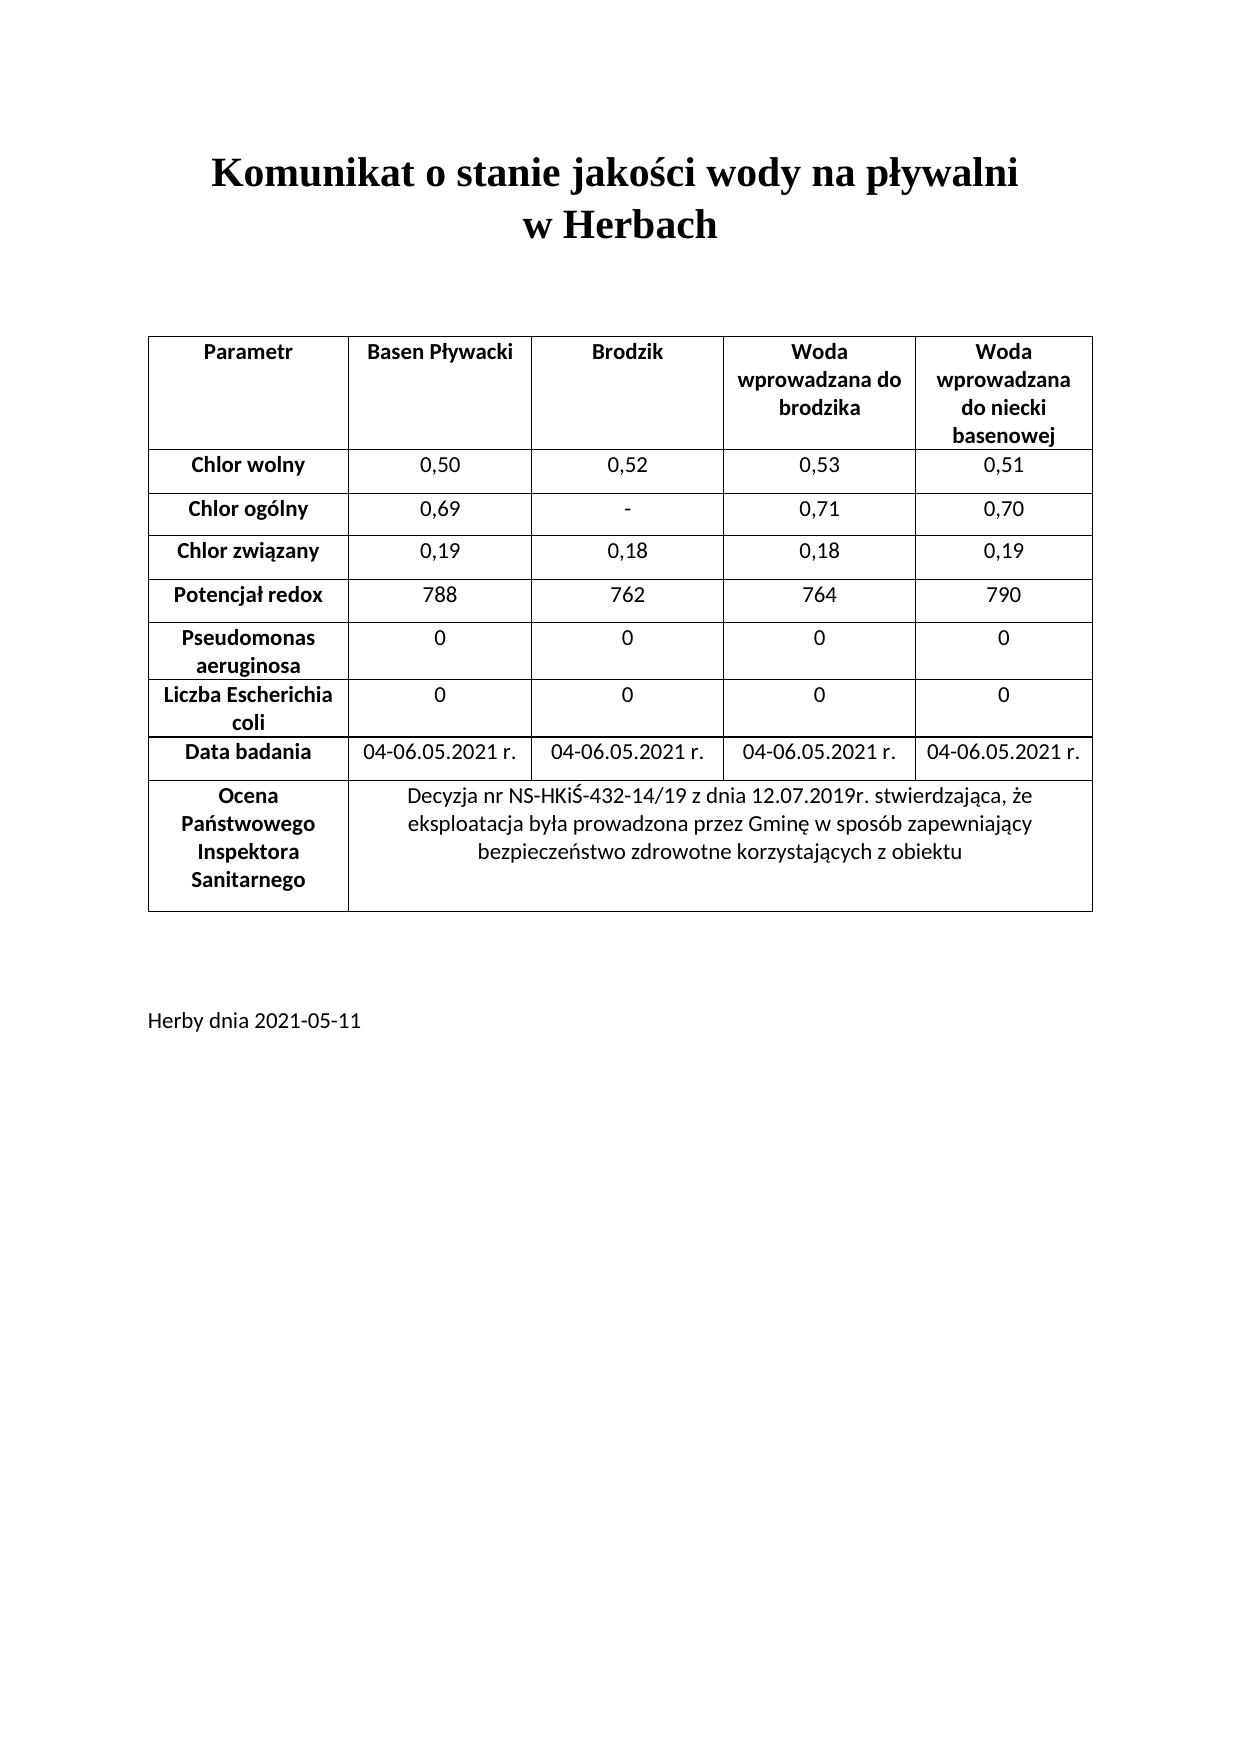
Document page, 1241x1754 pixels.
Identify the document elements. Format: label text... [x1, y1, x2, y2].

table_cell Potencjał redox [149, 580, 348, 622]
table_cell 0,19 [916, 536, 1092, 579]
table_cell 0,69 [349, 494, 531, 535]
table_cell 0,71 [724, 494, 915, 535]
table_header Woda wprowadzana do brodzika [724, 337, 915, 449]
table_cell 764 [724, 580, 915, 622]
table_cell 762 [532, 580, 723, 622]
table_cell 0 [349, 680, 531, 736]
table_cell 0,18 [724, 536, 915, 579]
table_cell 0,51 [916, 450, 1092, 493]
table_cell Chlor związany [149, 536, 348, 579]
table_header Brodzik [532, 337, 723, 449]
table_cell 0 [349, 623, 531, 679]
table_cell Ocena Państwowego Inspektora Sanitarnego [149, 781, 348, 911]
table_header Woda wprowadzana do niecki basenowej [916, 337, 1092, 449]
table_cell 04-06.05.2021 r. [349, 738, 531, 780]
table_cell 0,18 [532, 536, 723, 579]
table_cell 0 [724, 680, 915, 736]
table_cell Liczba Escherichia coli [149, 680, 348, 736]
table_cell 04-06.05.2021 r. [916, 738, 1092, 780]
table_cell 790 [916, 580, 1092, 622]
table_cell 0 [916, 680, 1092, 736]
text Komunikat o stanie jakości wody na pływalni w Herbach [148, 148, 1093, 247]
table_cell 0 [532, 680, 723, 736]
table_cell Chlor ogólny [149, 494, 348, 535]
table_header Parametr [149, 337, 348, 449]
table_cell 04-06.05.2021 r. [724, 738, 915, 780]
table_cell 0,70 [916, 494, 1092, 535]
table_cell 788 [349, 580, 531, 622]
table_cell Decyzja nr NS-HKiŚ-432-14/19 z dnia 12.07.2019r. stwierdzająca, że eksploatacja była prowadzona przez Gminę w sposób zapewniający bezpieczeństwo zdrowotne korzystających z obiektu [349, 781, 1092, 911]
table_cell 0 [916, 623, 1092, 679]
table_cell - [532, 494, 723, 535]
table_cell 0,19 [349, 536, 531, 579]
table_cell 0,52 [532, 450, 723, 493]
table_cell Pseudomonas aeruginosa [149, 623, 348, 679]
text Herby dnia 2021-05-11 [148, 1006, 1093, 1034]
table_cell 0,50 [349, 450, 531, 493]
table_cell Chlor wolny [149, 450, 348, 493]
table_cell 0,53 [724, 450, 915, 493]
table_cell 0 [532, 623, 723, 679]
table_header Basen Pływacki [349, 337, 531, 449]
table_cell 04-06.05.2021 r. [532, 738, 723, 780]
table_cell 0 [724, 623, 915, 679]
table_cell Data badania [149, 738, 348, 780]
